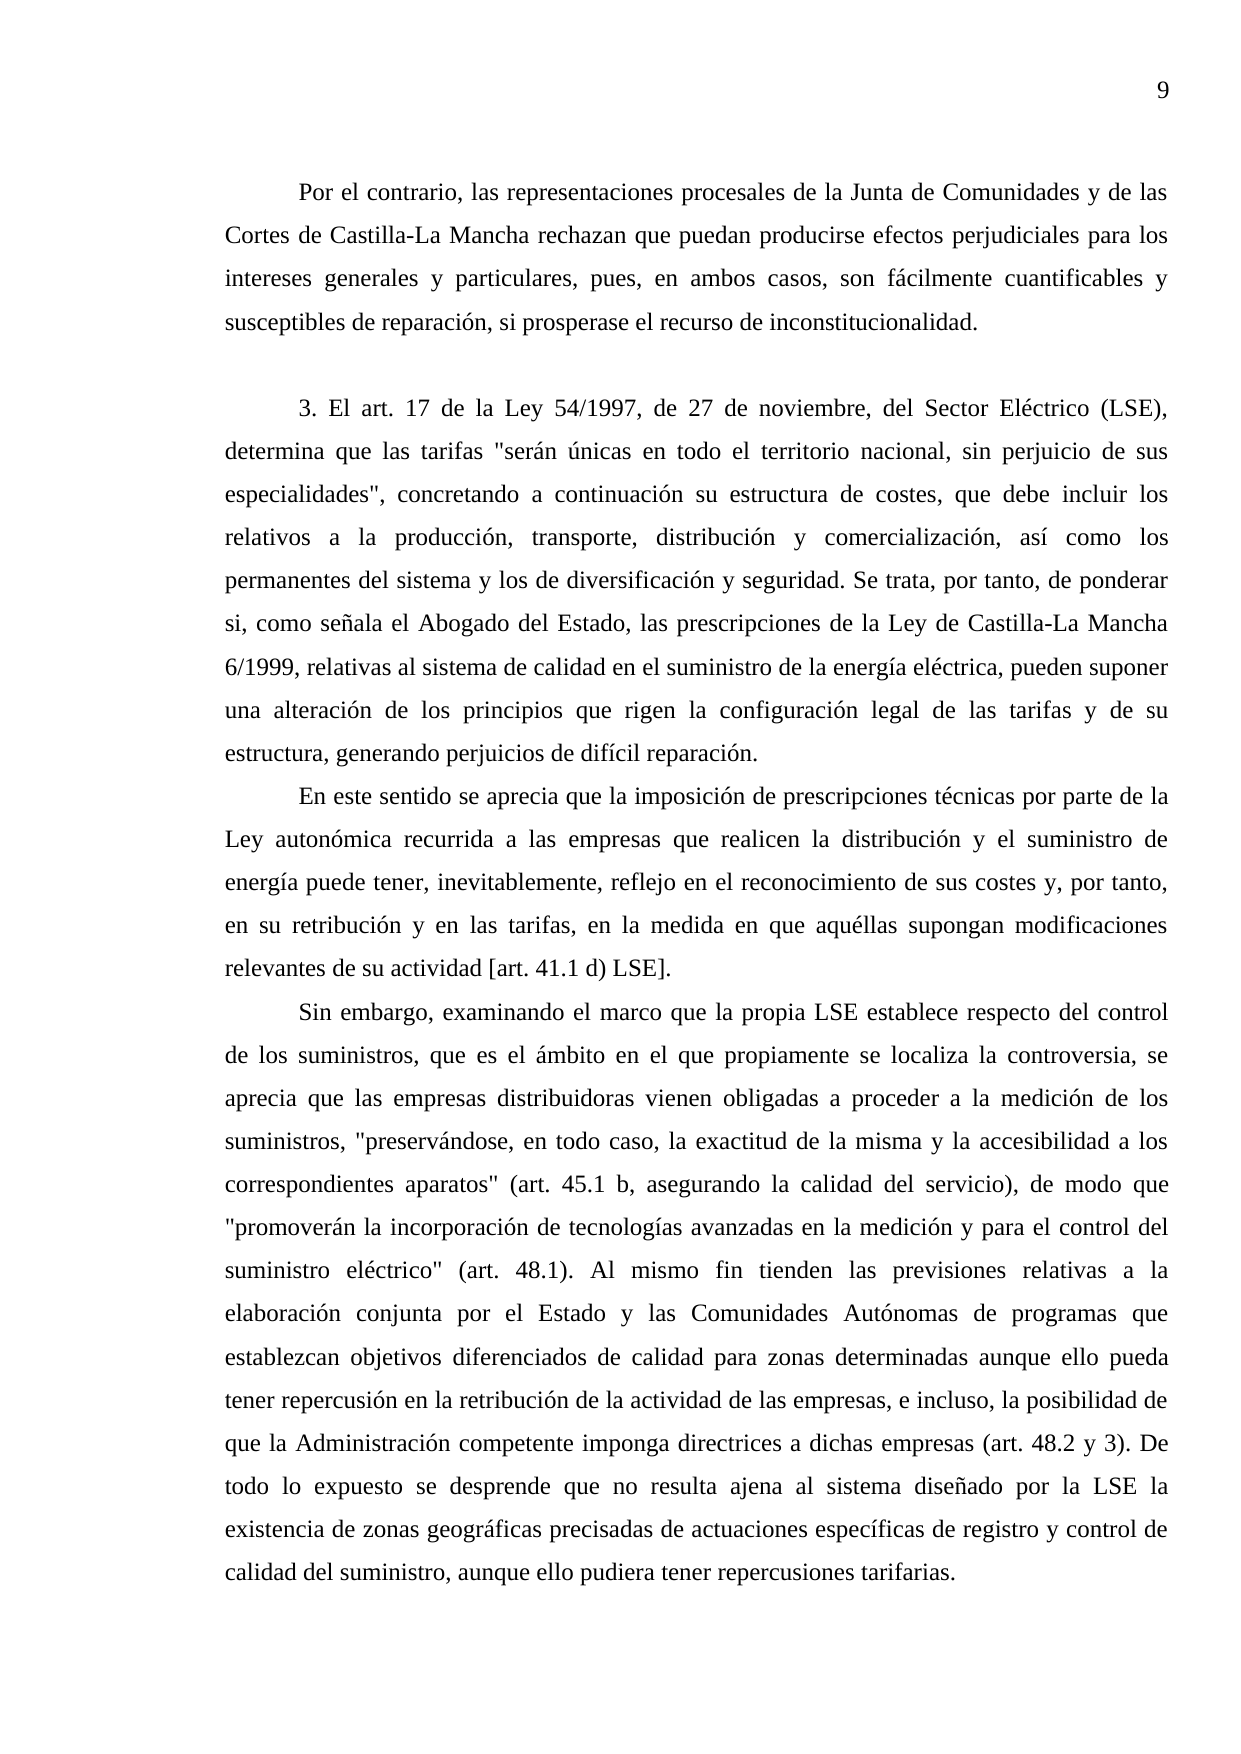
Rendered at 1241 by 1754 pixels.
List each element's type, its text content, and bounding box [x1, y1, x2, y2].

text Sin embargo, examinando el marco que la propia LSE establece respecto del control de los suministros, que es el ámbito en el que propiamente se localiza la controversia, se aprecia que las empresas distribuidoras vienen obligadas a proceder a la medición de los suministros, "preservándose, en todo caso, la exactitud de la misma y la accesibilidad a los correspondientes aparatos" (art. 45.1 b, asegurando la calidad del servicio), de modo que "promoverán la incorporación de tecnologías avanzadas en la medición y para el control del suministro eléctrico" (art. 48.1). Al mismo fin tienden las previsiones relativas a la elaboración conjunta por el Estado y las Comunidades Autónomas de programas que establezcan objetivos diferenciados de calidad para zonas determinadas aunque ello pueda tener repercusión en la retribución de la actividad de las empresas, e incluso, la posibilidad de que la Administración competente imponga directrices a dichas empresas (art. 48.2 y 3). De todo lo expuesto se desprende que no resulta ajena al sistema diseñado por la LSE la existencia de zonas geográficas precisadas de actuaciones específicas de registro y control de calidad del suministro, aunque ello pudiera tener repercusiones tarifarias. [224, 997, 1169, 1586]
text Por el contrario, las representaciones procesales de la Junta de Comunidades y de las Cortes de Castilla-La Mancha rechazan que puedan producirse efectos perjudiciales para los intereses generales y particulares, pues, en ambos casos, son fácilmente cuantificables y susceptibles de reparación, si prosperase el recurso de inconstitucionalidad. [224, 177, 1169, 335]
text 3. El art. 17 de la Ley 54/1997, de 27 de noviembre, del Sector Eléctrico (LSE), determina que las tarifas "serán únicas en todo el territorio nacional, sin perjuicio de sus especialidades", concretando a continuación su estructura de costes, que debe incluir los relativos a la producción, transporte, distribución y comercialización, así como los permanentes del sistema y los de diversificación y seguridad. Se trata, por tanto, de ponderar si, como señala el Abogado del Estado, las prescripciones de la Ley de Castilla-La Mancha 6/1999, relativas al sistema de calidad en el suministro de la energía eléctrica, pueden suponer una alteración de los principios que rigen la configuración legal de las tarifas y de su estructura, generando perjuicios de difícil reparación. [224, 393, 1169, 767]
text En este sentido se aprecia que la imposición de prescripciones técnicas por parte de la Ley autonómica recurrida a las empresas que realicen la distribución y el suministro de energía puede tener, inevitablemente, reflejo en el reconocimiento de sus costes y, por tanto, en su retribución y en las tarifas, en la medida en que aquéllas supongan modificaciones relevantes de su actividad [art. 41.1 d) LSE]. [224, 781, 1169, 982]
